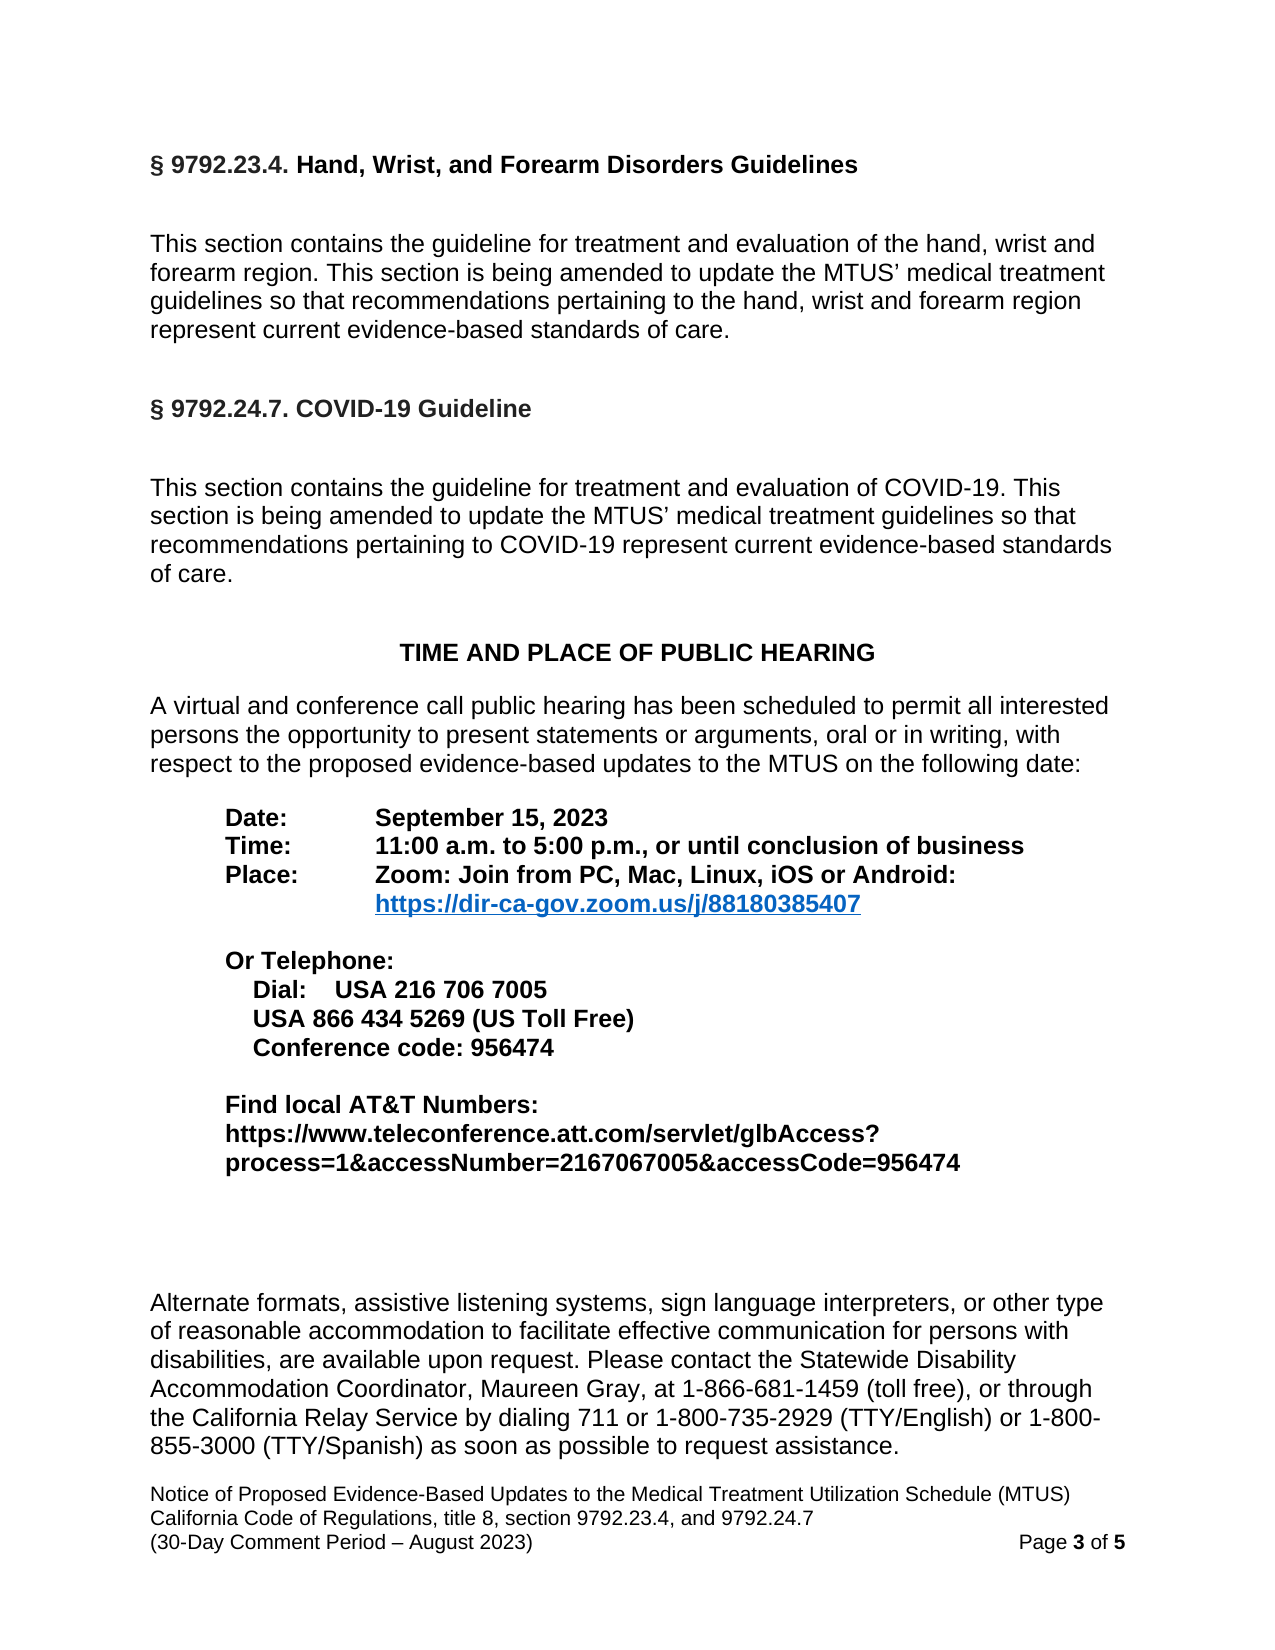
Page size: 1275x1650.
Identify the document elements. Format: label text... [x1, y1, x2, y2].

text Time: 11:00 a.m. to 5:00 p.m., or until conclusion of business [225, 831, 1125, 860]
text Dial: USA 216 706 7005 [225, 975, 1125, 1004]
text A virtual and conference call public hearing has been scheduled to permit all interested persons the opportunity to present statements or arguments, oral or in writing, with respect to the proposed evidence-based updates to the MTUS on the following date: [150, 691, 1125, 777]
text Date: September 15, 2023 [225, 802, 1125, 831]
text This section contains the guideline for treatment and evaluation of the hand, wrist and forearm region. This section is being amended to update the MTUS’ medical treatment guidelines so that recommendations pertaining to the hand, wrist and forearm region represent current evidence-based standards of care. [150, 229, 1125, 344]
text Place: Zoom: Join from PC, Mac, Linux, iOS or Android: [225, 860, 1125, 889]
text § 9792.24.7. COVID-19 Guideline [150, 394, 1125, 422]
text https://dir-ca-gov.zoom.us/j/88180385407 [225, 889, 1125, 917]
text This section contains the guideline for treatment and evaluation of COVID-19. This section is being amended to update the MTUS’ medical treatment guidelines so that recommendations pertaining to COVID-19 represent current evidence-based standards of care. [150, 472, 1125, 587]
text Alternate formats, assistive listening systems, sign language interpreters, or other type of reasonable accommodation to facilitate effective communication for persons with disabilities, are available upon request. Please contact the Statewide Disability Accommodation Coordinator, Maureen Gray, at 1-866-681-1459 (toll free), or through the California Relay Service by dialing 711 or 1-800-735-2929 (TTY/English) or 1-800-855-3000 (TTY/Spanish) as soon as possible to request assistance. [150, 1287, 1125, 1460]
text Conference code: 956474 [225, 1032, 1125, 1061]
text Or Telephone: [225, 946, 1125, 975]
text USA 866 434 5269 (US Toll Free) [225, 1004, 1125, 1032]
text TIME AND PLACE OF PUBLIC HEARING [150, 637, 1125, 666]
text § 9792.23.4. Hand, Wrist, and Forearm Disorders Guidelines [150, 150, 1125, 179]
text Find local AT&T Numbers: https://www.teleconference.att.com/servlet/glbAccess?process=1&accessNumber=2167067005&accessCode=956474 [225, 1090, 1125, 1176]
